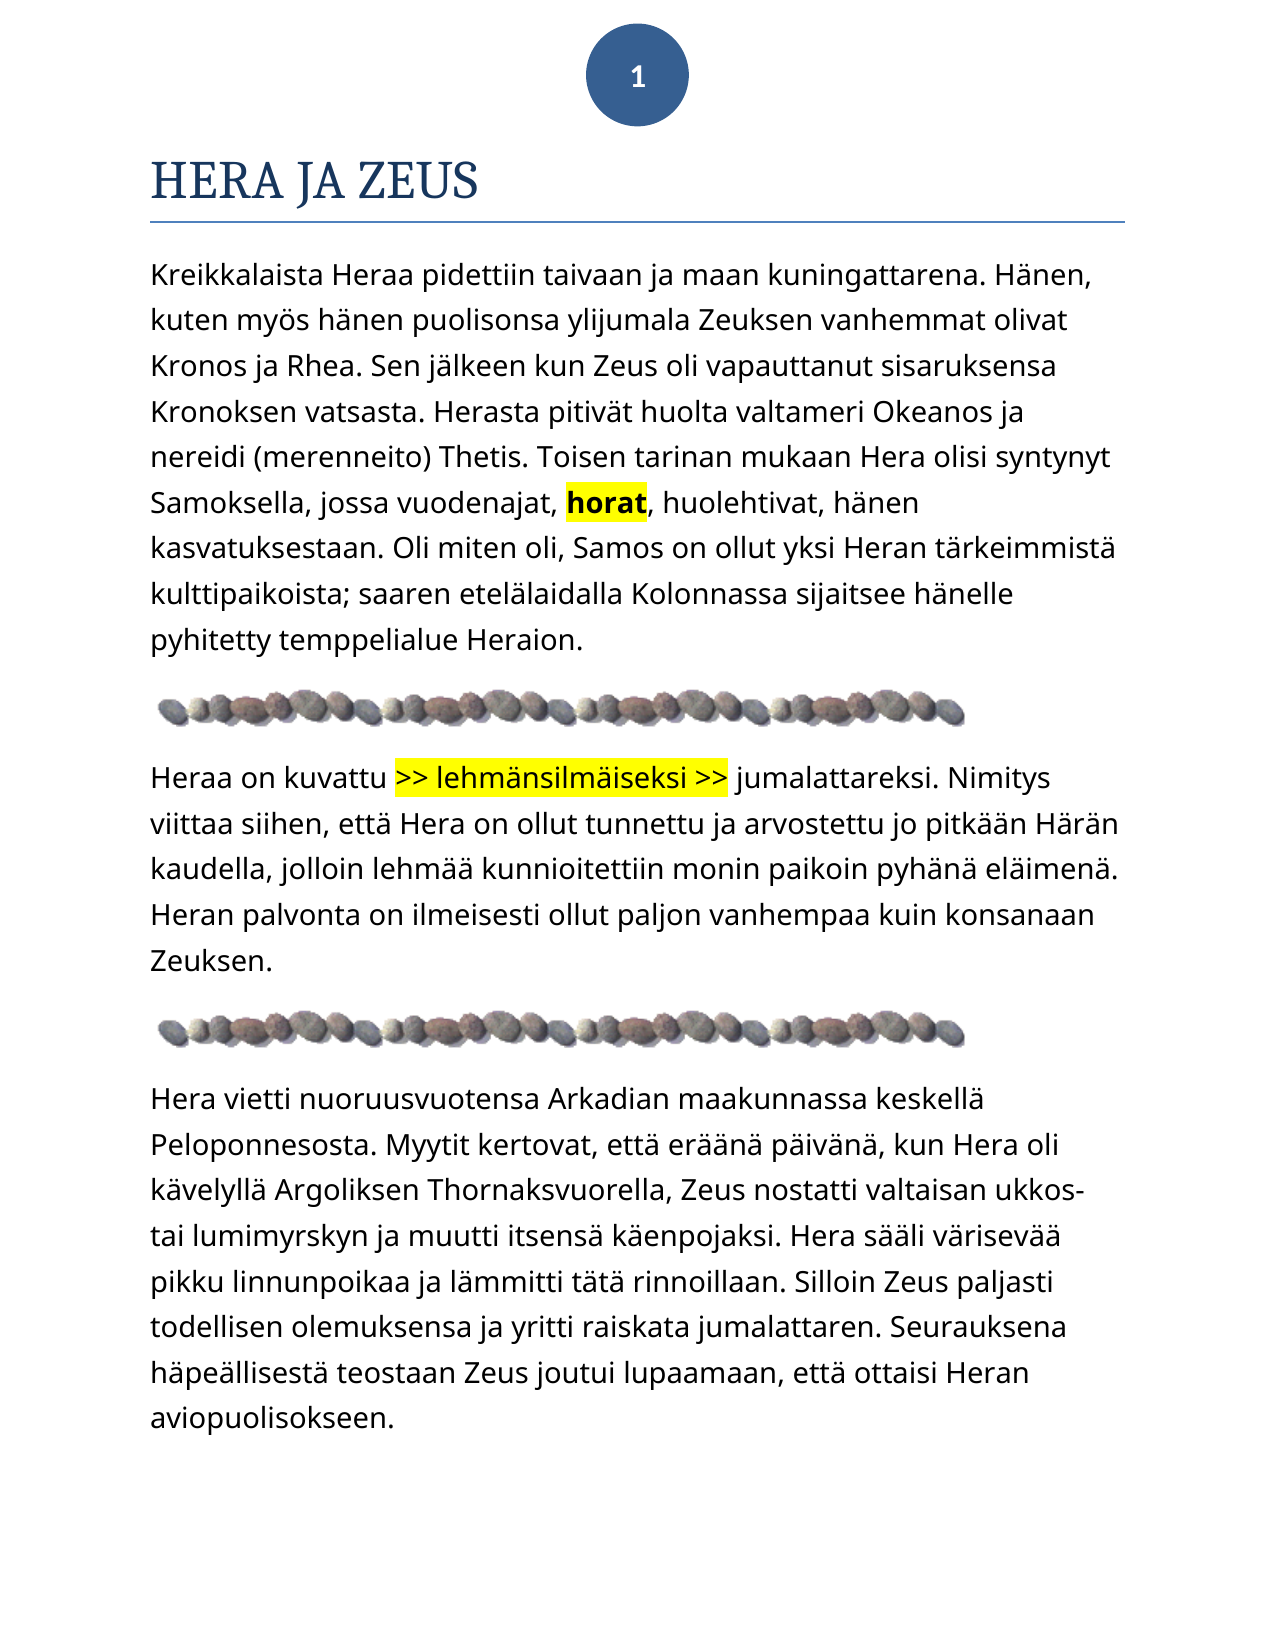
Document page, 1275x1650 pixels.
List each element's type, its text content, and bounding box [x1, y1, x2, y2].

text Heraa on kuvattu >> lehmänsilmäiseksi >> jumalattareksi. Nimitys viittaa siihen, että Hera on ollut tunnettu ja arvostettu jo pitkään Härän kaudella, jolloin lehmää kunnioitettiin monin paikoin pyhänä eläimenä. Heran palvonta on ilmeisesti ollut paljon vanhempaa kuin konsanaan Zeuksen. [150, 757, 1125, 979]
title HERA JA ZEUS [150, 150, 1125, 221]
text Hera vietti nuoruusvuotensa Arkadian maakunnassa keskellä Peloponnesosta. Myytit kertovat, että eräänä päivänä, kun Hera oli kävelyllä Argoliksen Thornaksvuorella, Zeus nostatti valtaisan ukkos- tai lumimyrskyn ja muutti itsensä käenpojaksi. Hera sääli värisevää pikku linnunpoikaa ja lämmitti tätä rinnoillaan. Silloin Zeus paljasti todellisen olemuksensa ja yritti raiskata jumalattaren. Seurauksena häpeällisestä teostaan Zeus joutui lupaamaan, että ottaisi Heran aviopuolisokseen. [150, 1078, 1125, 1437]
picture [150, 1006, 976, 1054]
picture [150, 685, 976, 733]
text Kreikkalaista Heraa pidettiin taivaan ja maan kuningattarena. Hänen, kuten myös hänen puolisonsa ylijumala Zeuksen vanhemmat olivat Kronos ja Rhea. Sen jälkeen kun Zeus oli vapauttanut sisaruksensa Kronoksen vatsasta. Herasta pitivät huolta valtameri Okeanos ja nereidi (merenneito) Thetis. Toisen tarinan mukaan Hera olisi syntynyt Samoksella, jossa vuodenajat, horat, huolehtivat, hänen kasvatuksestaan. Oli miten oli, Samos on ollut yksi Heran tärkeimmistä kulttipaikoista; saaren etelälaidalla Kolonnassa sijaitsee hänelle pyhitetty temppelialue Heraion. [150, 254, 1125, 659]
